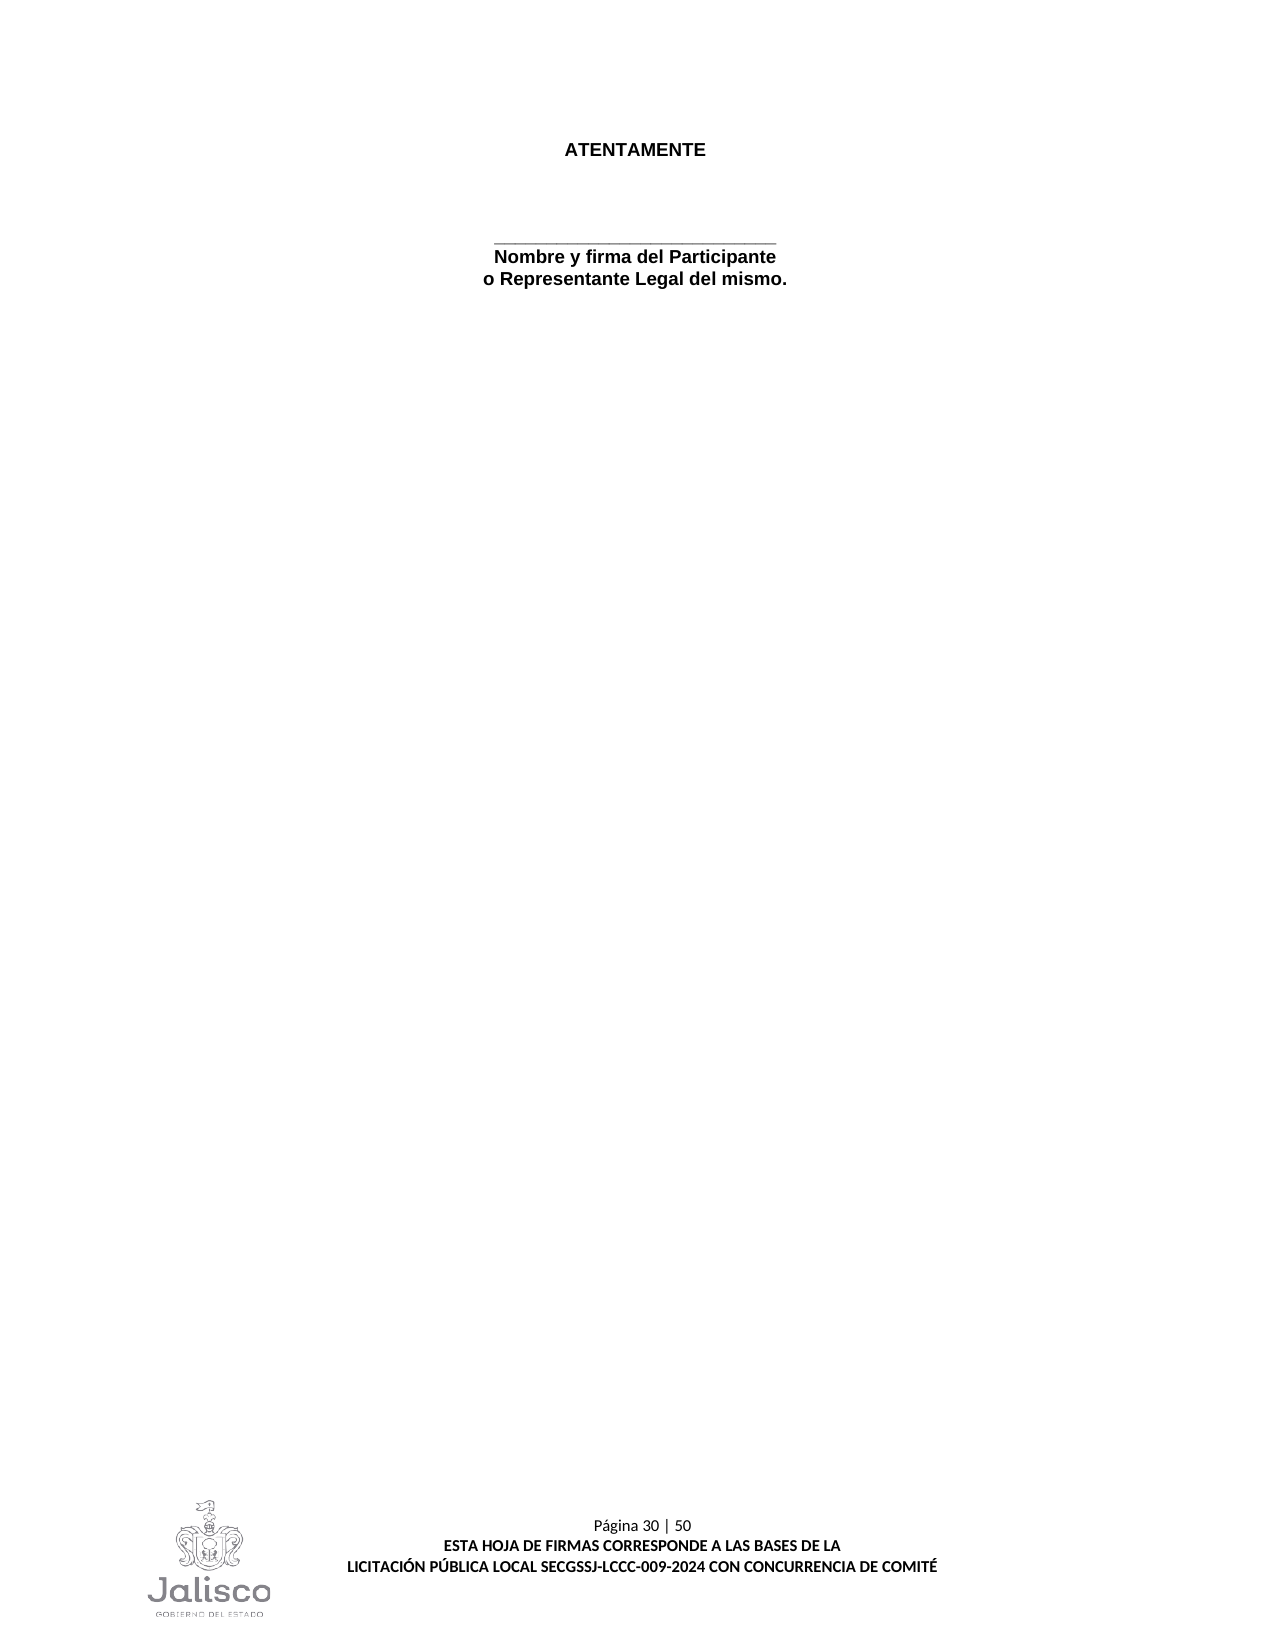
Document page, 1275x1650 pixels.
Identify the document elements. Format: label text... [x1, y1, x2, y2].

text ___________________________ [148, 225, 1122, 246]
text o Representante Legal del mismo. [148, 268, 1122, 289]
text Nombre y firma del Participante [148, 246, 1122, 268]
picture [147, 1500, 271, 1617]
text ATENTAMENTE [148, 138, 1122, 160]
